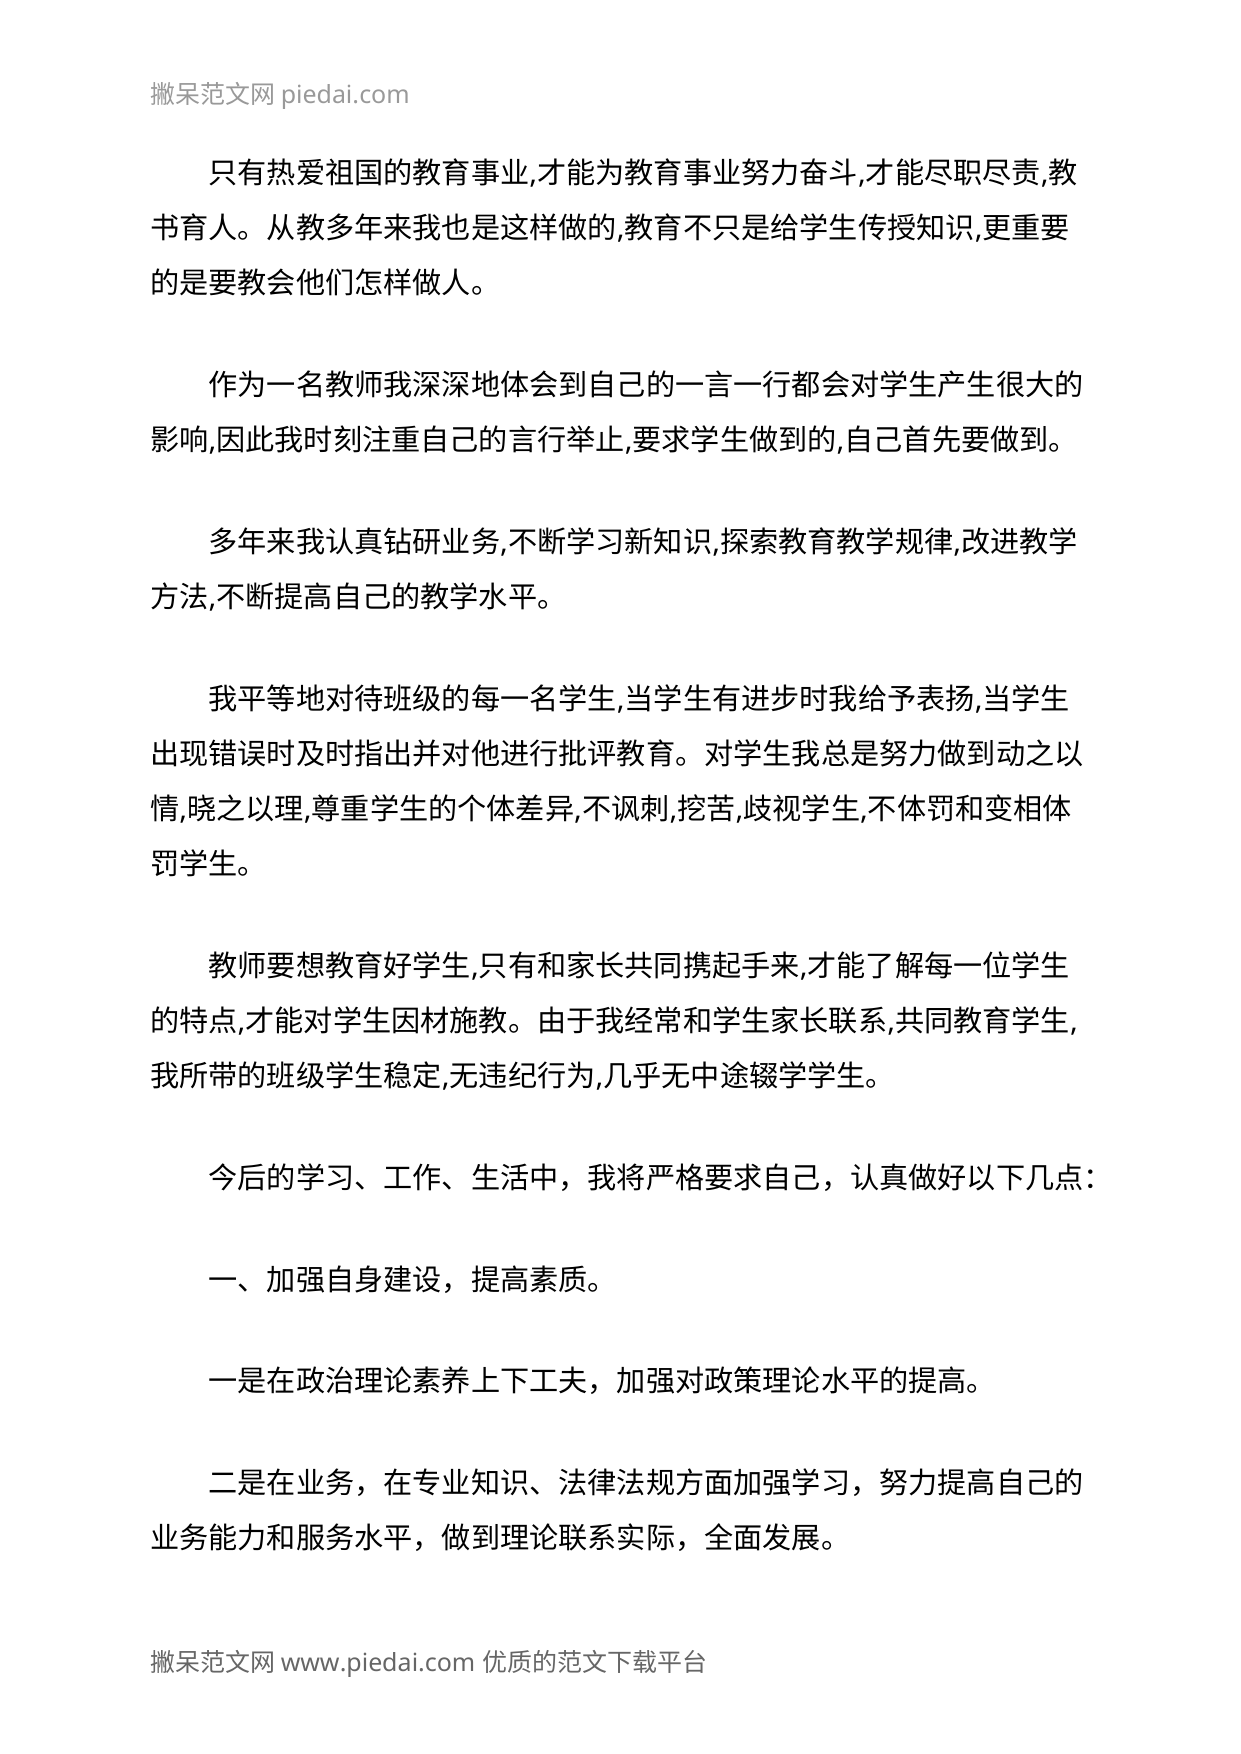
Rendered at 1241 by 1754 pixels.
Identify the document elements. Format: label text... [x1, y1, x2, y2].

text 今后的学习、工作、生活中，我将严格要求自己，认真做好以下几点： [150, 1154, 1090, 1197]
text 只有热爱祖国的教育事业,才能为教育事业努力奋斗,才能尽职尽责,教书育人。从教多年来我也是这样做的,教育不只是给学生传授知识,更重要的是要教会他们怎样做人。 [150, 150, 1090, 302]
text 一是在政治理论素养上下工夫，加强对政策理论水平的提高。 [150, 1358, 1090, 1400]
text 作为一名教师我深深地体会到自己的一言一行都会对学生产生很大的影响,因此我时刻注重自己的言行举止,要求学生做到的,自己首先要做到。 [150, 362, 1090, 459]
text 多年来我认真钻研业务,不断学习新知识,探索教育教学规律,改进教学方法,不断提高自己的教学水平。 [150, 519, 1090, 616]
text 一、加强自身建设，提高素质。 [150, 1256, 1090, 1298]
text 我平等地对待班级的每一名学生,当学生有进步时我给予表扬,当学生出现错误时及时指出并对他进行批评教育。对学生我总是努力做到动之以情,晓之以理,尊重学生的个体差异,不讽刺,挖苦,歧视学生,不体罚和变相体罚学生。 [150, 676, 1090, 883]
text 二是在业务，在专业知识、法律法规方面加强学习，努力提高自己的业务能力和服务水平，做到理论联系实际，全面发展。 [150, 1459, 1090, 1557]
text 教师要想教育好学生,只有和家长共同携起手来,才能了解每一位学生的特点,才能对学生因材施教。由于我经常和学生家长联系,共同教育学生,我所带的班级学生稳定,无违纪行为,几乎无中途辍学学生。 [150, 942, 1090, 1095]
